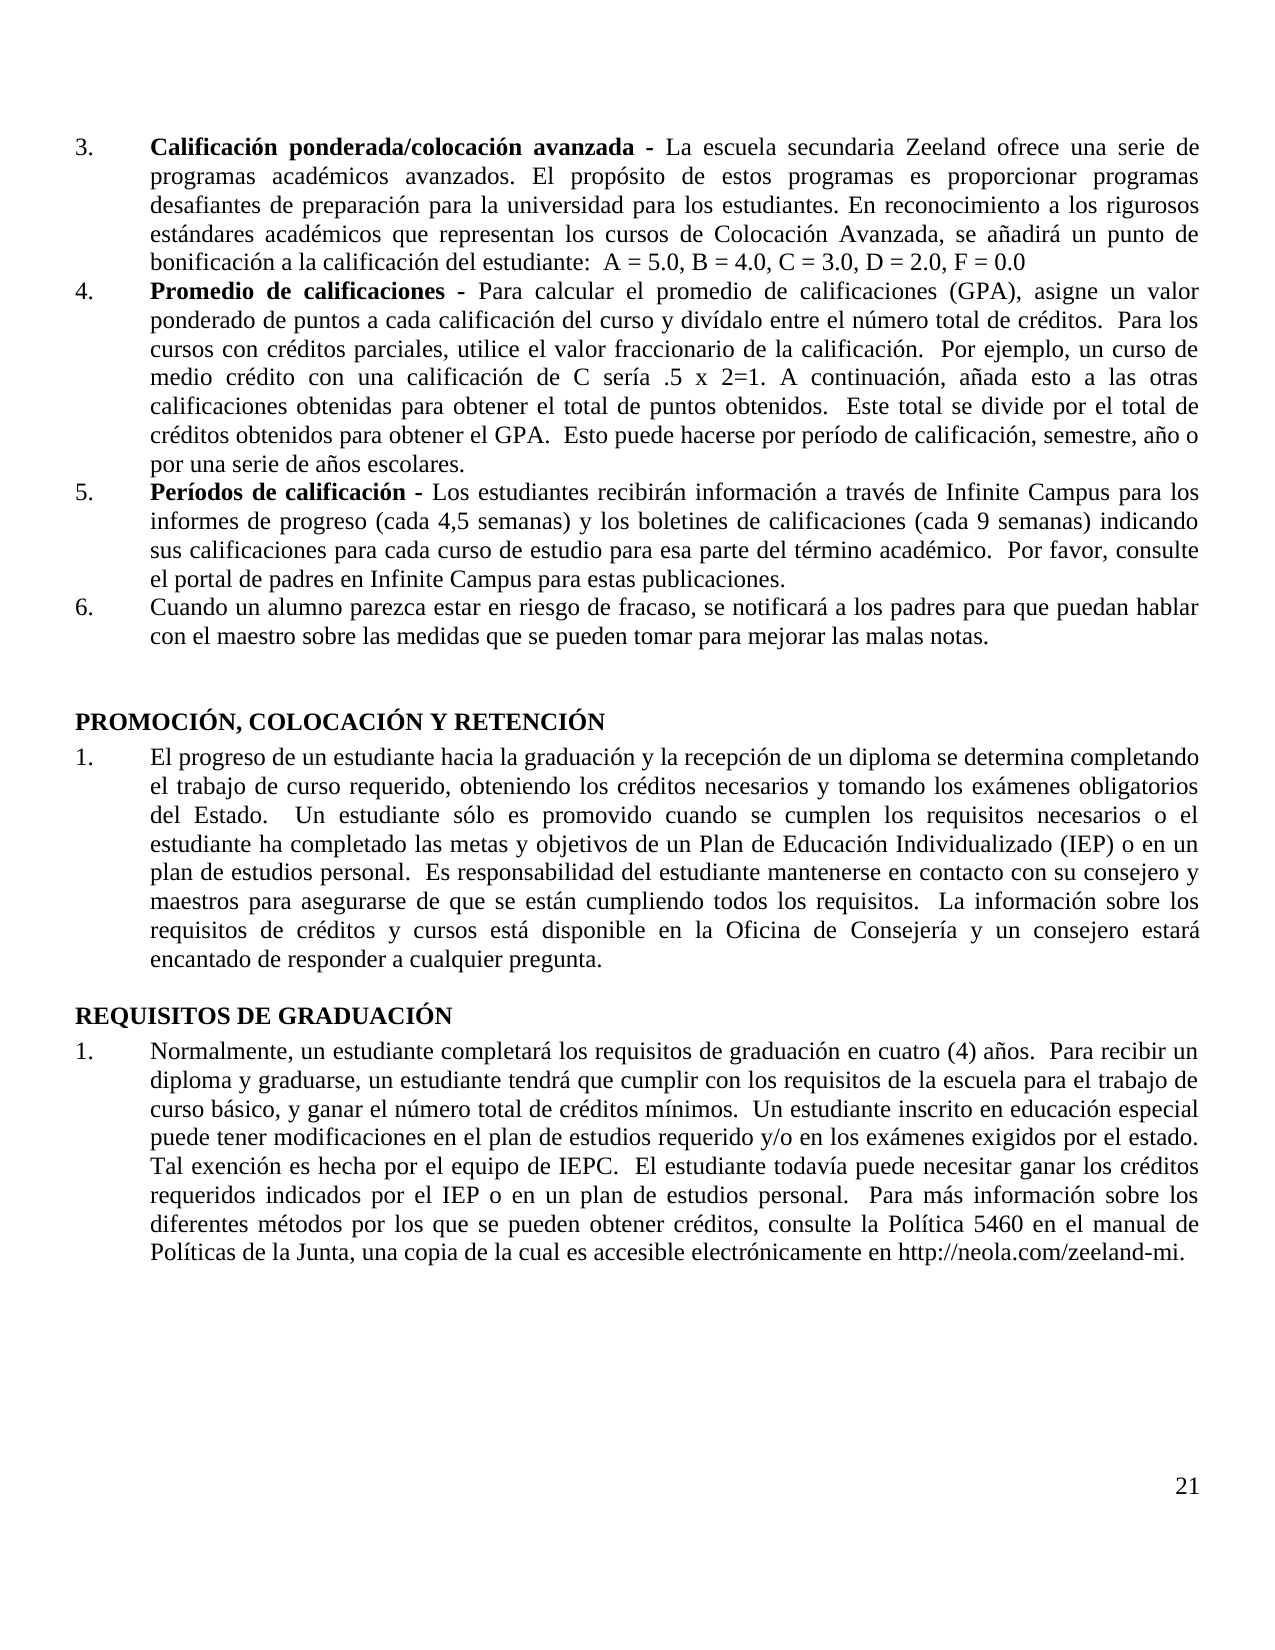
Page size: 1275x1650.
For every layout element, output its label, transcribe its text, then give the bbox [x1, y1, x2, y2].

subtitle REQUISITOS DE GRADUACIÓN [75, 1001, 1200, 1030]
list Normalmente, un estudiante completará los requisitos de graduación en cuatro (4) años. Para recibir un diploma y graduarse, un estudiante tendrá que cumplir con los requisitos de la escuela para el trabajo de curso básico, y ganar el número total de créditos mínimos. Un estudiante inscrito en educación especial puede tener modificaciones en el plan de estudios requerido y/o en los exámenes exigidos por el estado. Tal exención es hecha por el equipo de IEPC. El estudiante todavía puede necesitar ganar los créditos requeridos indicados por el IEP o en un plan de estudios personal. Para más información sobre los diferentes métodos por los que se pueden obtener créditos, consulte la Política 5460 en el manual de Políticas de la Junta, una copia de la cual es accesible electrónicamente en http://neola.com/zeeland-mi. [75, 1036, 1200, 1266]
list Períodos de calificación - Los estudiantes recibirán información a través de Infinite Campus para los informes de progreso (cada 4,5 semanas) y los boletines de calificaciones (cada 9 semanas) indicando sus calificaciones para cada curso de estudio para esa parte del término académico. Por favor, consulte el portal de padres en Infinite Campus para estas publicaciones. [75, 477, 1200, 592]
list El progreso de un estudiante hacia la graduación y la recepción de un diploma se determina completando el trabajo de curso requerido, obteniendo los créditos necesarios y tomando los exámenes obligatorios del Estado. Un estudiante sólo es promovido cuando se cumplen los requisitos necesarios o el estudiante ha completado las metas y objetivos de un Plan de Educación Individualizado (IEP) o en un plan de estudios personal. Es responsabilidad del estudiante mantenerse en contacto con su consejero y maestros para asegurarse de que se están cumpliendo todos los requisitos. La información sobre los requisitos de créditos y cursos está disponible en la Oficina de Consejería y un consejero estará encantado de responder a cualquier pregunta. [75, 742, 1200, 972]
list Calificación ponderada/colocación avanzada - La escuela secundaria Zeeland ofrece una serie de programas académicos avanzados. El propósito de estos programas es proporcionar programas desafiantes de preparación para la universidad para los estudiantes. En reconocimiento a los rigurosos estándares académicos que representan los cursos de Colocación Avanzada, se añadirá un punto de bonificación a la calificación del estudiante: A = 5.0, B = 4.0, C = 3.0, D = 2.0, F = 0.0 [75, 132, 1200, 276]
list Promedio de calificaciones - Para calcular el promedio de calificaciones (GPA), asigne un valor ponderado de puntos a cada calificación del curso y divídalo entre el número total de créditos. Para los cursos con créditos parciales, utilice el valor fraccionario de la calificación. Por ejemplo, un curso de medio crédito con una calificación de C sería .5 x 2=1. A continuación, añada esto a las otras calificaciones obtenidas para obtener el total de puntos obtenidos. Este total se divide por el total de créditos obtenidos para obtener el GPA. Esto puede hacerse por período de calificación, semestre, año o por una serie de años escolares. [75, 276, 1200, 477]
list Cuando un alumno parezca estar en riesgo de fracaso, se notificará a los padres para que puedan hablar con el maestro sobre las medidas que se pueden tomar para mejorar las malas notas. [75, 592, 1200, 650]
subtitle PROMOCIÓN, COLOCACIÓN Y RETENCIÓN [75, 707, 1200, 736]
